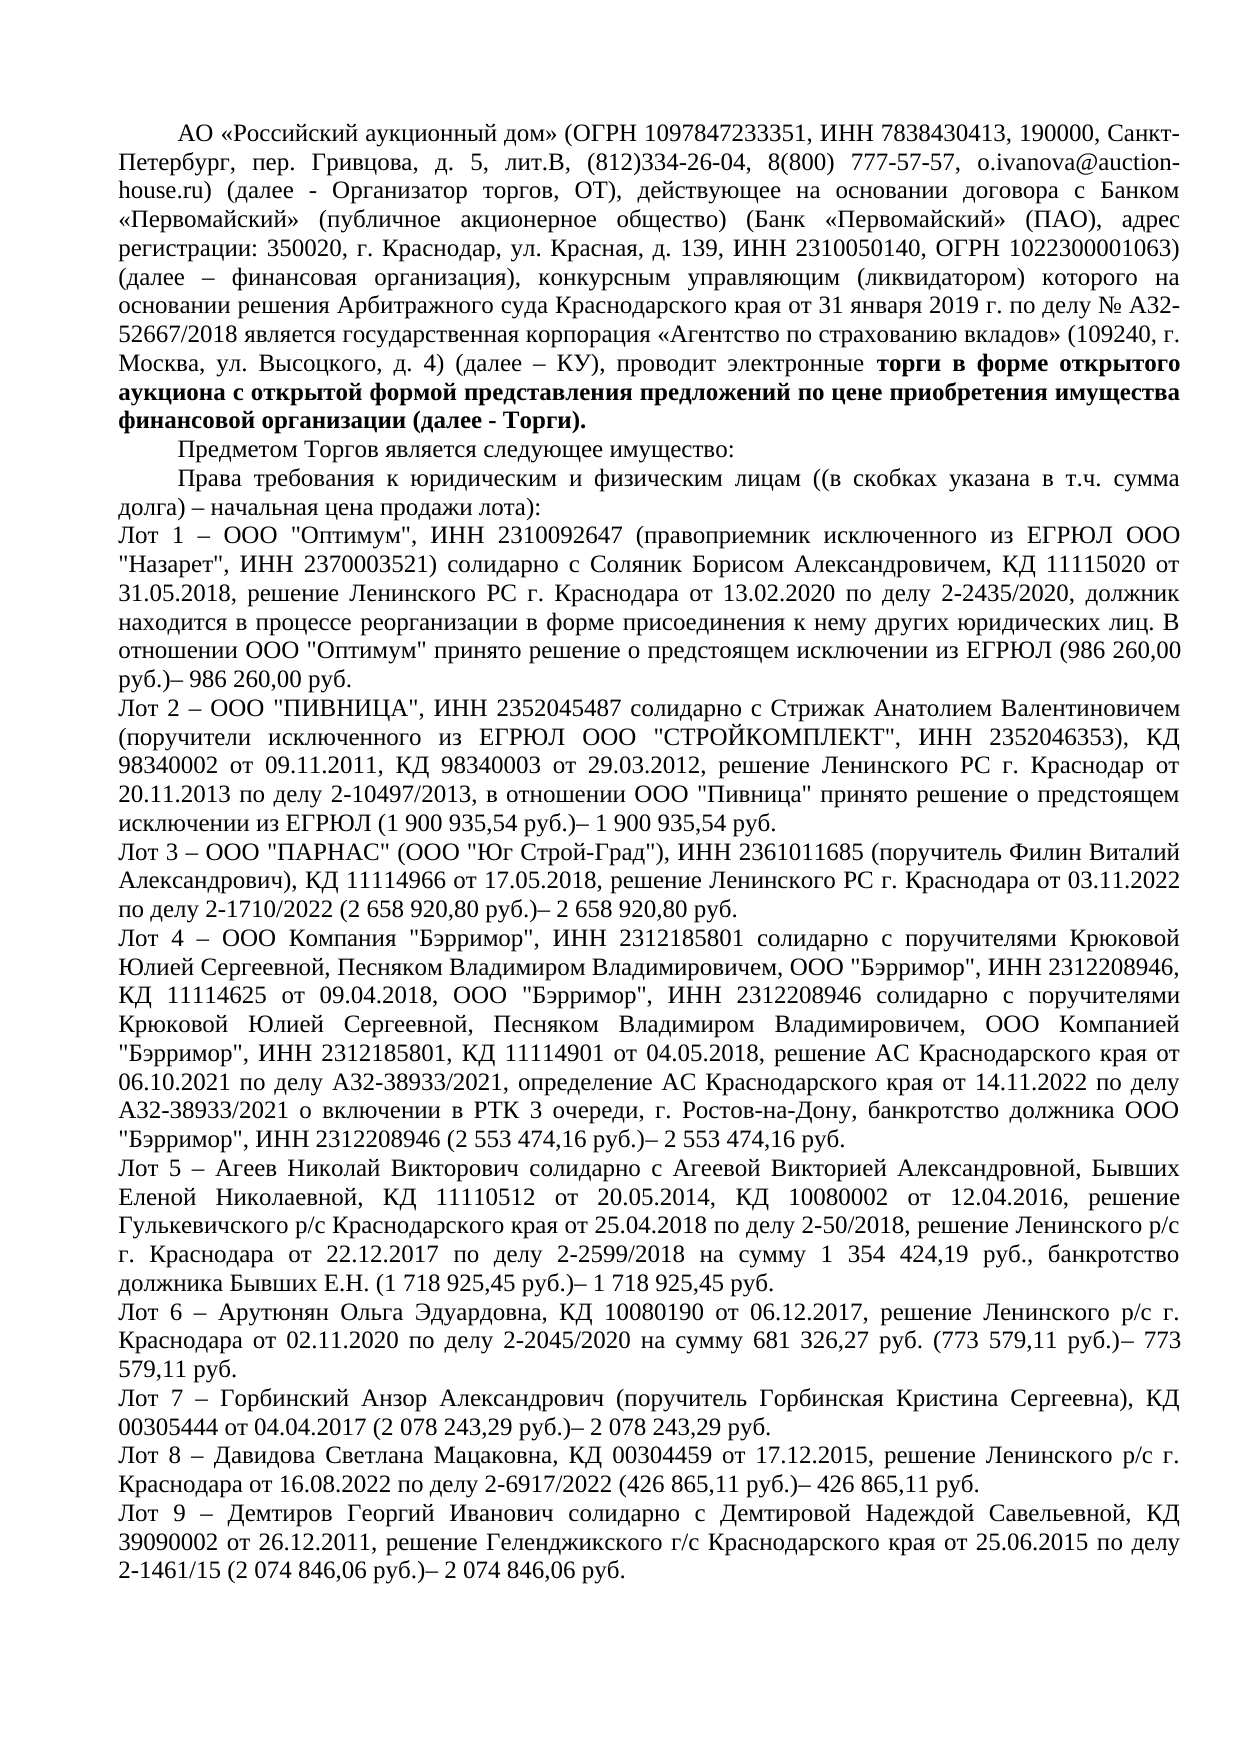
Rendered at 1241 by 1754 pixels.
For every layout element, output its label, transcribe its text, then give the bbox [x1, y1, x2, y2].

text Лот 2 – ООО "ПИВНИЦА", ИНН 2352045487 солидарно с Стрижак Анатолием Валентиновичем (поручители исключенного из ЕГРЮЛ ООО "СТРОЙКОМПЛЕКТ", ИНН 2352046353), КД 98340002 от 09.11.2011, КД 98340003 от 29.03.2012, решение Ленинского РС г. Краснодар от 20.11.2013 по делу 2-10497/2013, в отношении ООО "Пивница" принято решение о предстоящем исключении из ЕГРЮЛ (1 900 935,54 руб.)– 1 900 935,54 руб. [118, 693, 1181, 837]
text Лот 7 – Горбинский Анзор Александрович (поручитель Горбинская Кристина Сергеевна), КД 00305444 от 04.04.2017 (2 078 243,29 руб.)– 2 078 243,29 руб. [118, 1383, 1181, 1441]
text Лот 1 – ООО "Оптимум", ИНН 2310092647 (правоприемник исключенного из ЕГРЮЛ ООО "Назарет", ИНН 2370003521) солидарно с Соляник Борисом Александровичем, КД 11115020 от 31.05.2018, решение Ленинского РС г. Краснодара от 13.02.2020 по делу 2-2435/2020, должник находится в процессе реорганизации в форме присоединения к нему других юридических лиц. В отношении ООО "Оптимум" принято решение о предстоящем исключении из ЕГРЮЛ (986 260,00 руб.)– 986 260,00 руб. [118, 521, 1181, 693]
text Лот 3 – ООО "ПАРНАС" (ООО "Юг Строй-Град"), ИНН 2361011685 (поручитель Филин Виталий Александрович), КД 11114966 от 17.05.2018, решение Ленинского РС г. Краснодара от 03.11.2022 по делу 2-1710/2022 (2 658 920,80 руб.)– 2 658 920,80 руб. [118, 837, 1181, 923]
text Предметом Торгов является следующее имущество: [118, 434, 1181, 463]
text АО «Российский аукционный дом» (ОГРН 1097847233351, ИНН 7838430413, 190000, Санкт-Петербург, пер. Гривцова, д. 5, лит.В, (812)334-26-04, 8(800) 777-57-57, o.ivanova@auction-house.ru) (далее - Организатор торгов, ОТ), действующее на основании договора с Банком «Первомайский» (публичное акционерное общество) (Банк «Первомайский» (ПАО), адрес регистрации: 350020, г. Краснодар, ул. Красная, д. 139, ИНН 2310050140, ОГРН 1022300001063) (далее – финансовая организация), конкурсным управляющим (ликвидатором) которого на основании решения Арбитражного суда Краснодарского края от 31 января 2019 г. по делу № А32-52667/2018 является государственная корпорация «Агентство по страхованию вкладов» (109240, г. Москва, ул. Высоцкого, д. 4) (далее – КУ), проводит электронные торги в форме открытого аукциона с открытой формой представления предложений по цене приобретения имущества финансовой организации (далее - Торги). [118, 118, 1181, 434]
text Лот 6 – Арутюнян Ольга Эдуардовна, КД 10080190 от 06.12.2017, решение Ленинского р/с г. Краснодара от 02.11.2020 по делу 2-2045/2020 на сумму 681 326,27 руб. (773 579,11 руб.)– 773 579,11 руб. [118, 1297, 1181, 1383]
text Лот 9 – Демтиров Георгий Иванович солидарно с Демтировой Надеждой Савельевной, КД 39090002 от 26.12.2011, решение Геленджикского г/с Краснодарского края от 25.06.2015 по делу 2-1461/15 (2 074 846,06 руб.)– 2 074 846,06 руб. [118, 1498, 1181, 1584]
text Права требования к юридическим и физическим лицам ((в скобках указана в т.ч. сумма долга) – начальная цена продажи лота): [118, 463, 1181, 521]
text Лот 5 – Агеев Николай Викторович солидарно с Агеевой Викторией Александровной, Бывших Еленой Николаевной, КД 11110512 от 20.05.2014, КД 10080002 от 12.04.2016, решение Гулькевичского р/с Краснодарского края от 25.04.2018 по делу 2-50/2018, решение Ленинского р/с г. Краснодара от 22.12.2017 по делу 2-2599/2018 на сумму 1 354 424,19 руб., банкротство должника Бывших Е.Н. (1 718 925,45 руб.)– 1 718 925,45 руб. [118, 1153, 1181, 1297]
text Лот 8 – Давидова Светлана Мацаковна, КД 00304459 от 17.12.2015, решение Ленинского р/с г. Краснодара от 16.08.2022 по делу 2-6917/2022 (426 865,11 руб.)– 426 865,11 руб. [118, 1441, 1181, 1498]
text Лот 4 – ООО Компания "Бэрримор", ИНН 2312185801 солидарно с поручителями Крюковой Юлией Сергеевной, Песняком Владимиром Владимировичем, ООО "Бэрримор", ИНН 2312208946, КД 11114625 от 09.04.2018, ООО "Бэрримор", ИНН 2312208946 солидарно с поручителями Крюковой Юлией Сергеевной, Песняком Владимиром Владимировичем, ООО Компанией "Бэрримор", ИНН 2312185801, КД 11114901 от 04.05.2018, решение АС Краснодарского края от 06.10.2021 по делу А32-38933/2021, определение АС Краснодарского края от 14.11.2022 по делу А32-38933/2021 о включении в РТК 3 очереди, г. Ростов-на-Дону, банкротство должника ООО "Бэрримор", ИНН 2312208946 (2 553 474,16 руб.)– 2 553 474,16 руб. [118, 923, 1181, 1153]
